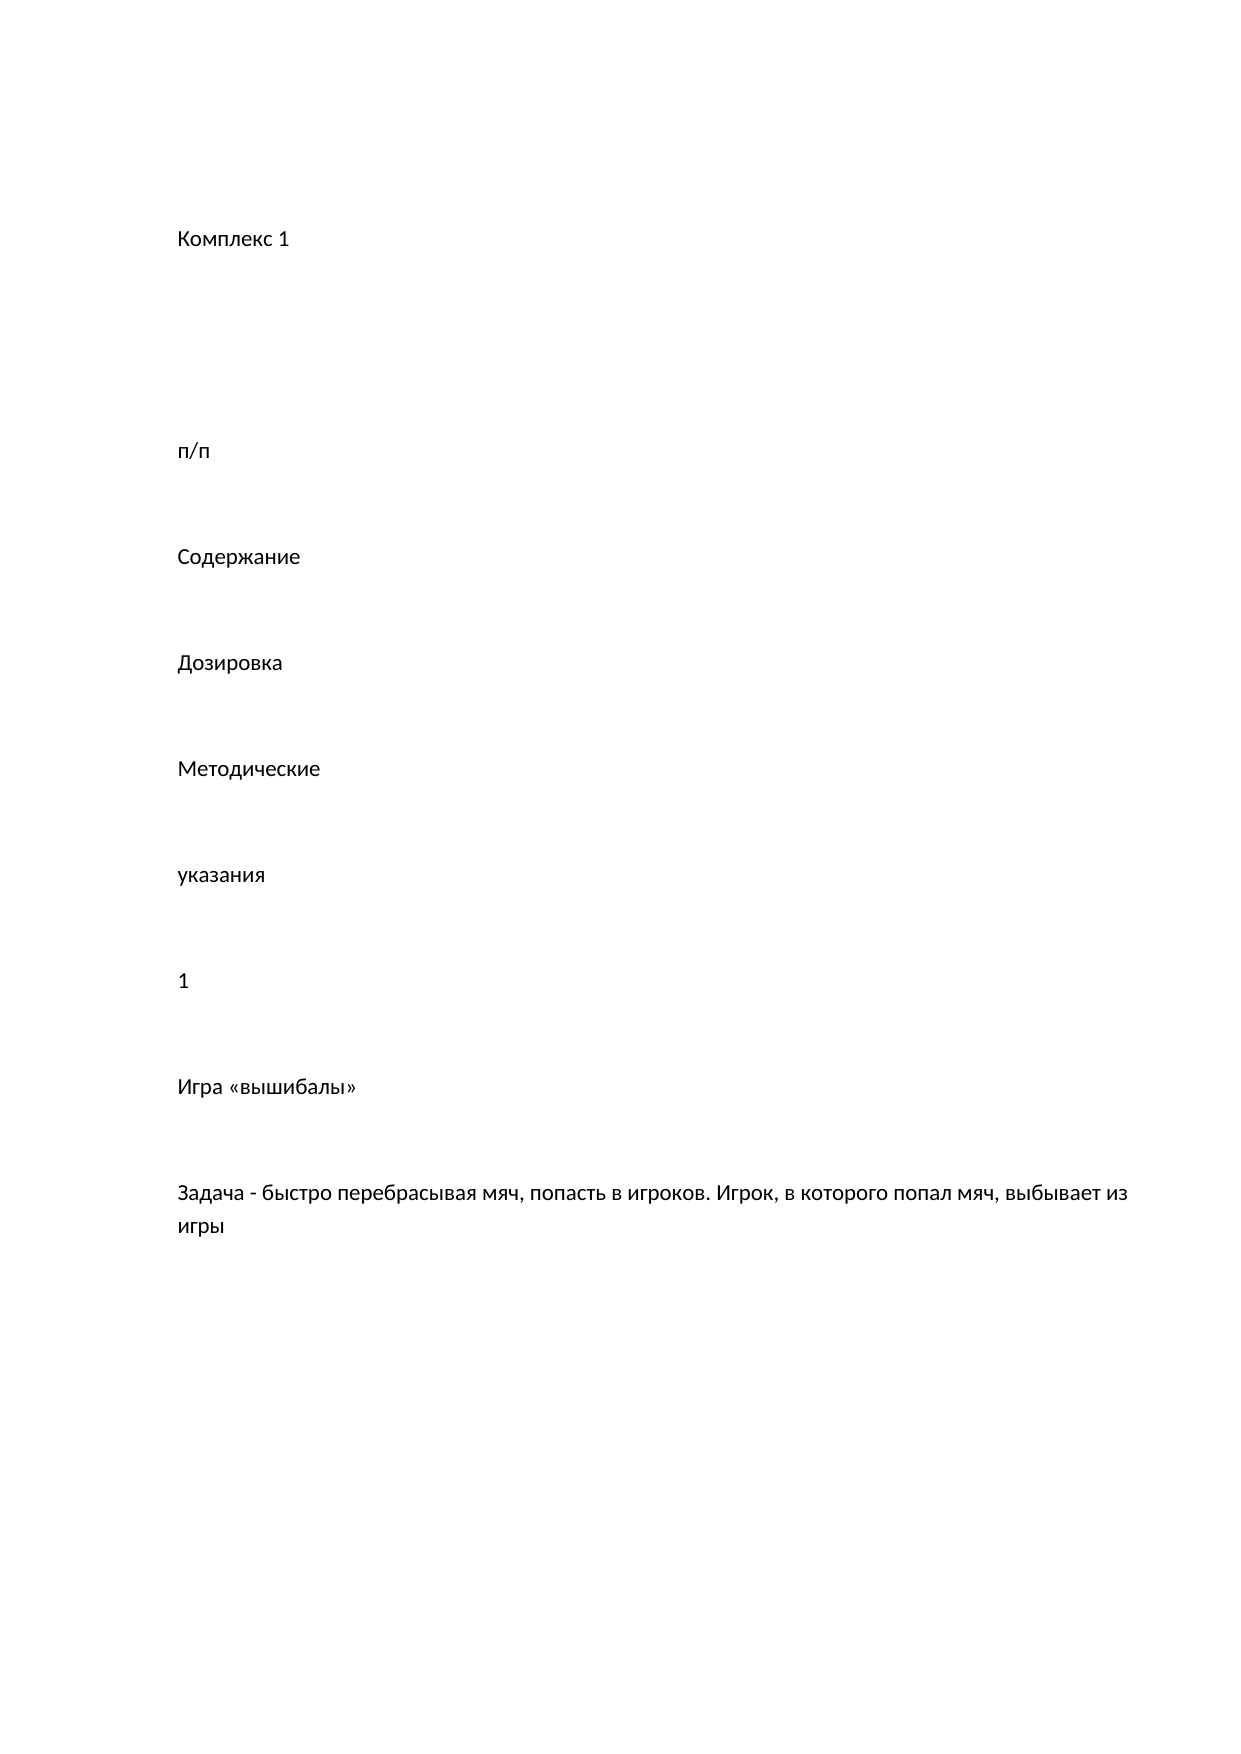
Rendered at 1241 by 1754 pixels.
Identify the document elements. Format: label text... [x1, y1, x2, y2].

text 1 [177, 966, 1152, 994]
text Комплекс 1 [177, 224, 1152, 252]
text указания [177, 860, 1152, 888]
text Игра «вышибалы» [177, 1072, 1152, 1101]
text п/п [177, 436, 1152, 464]
text Дозировка [177, 648, 1152, 676]
text Содержание [177, 542, 1152, 570]
text Задача - быстро перебрасывая мяч, попасть в игроков. Игрок, в которого попал мяч, выбывает из игры [177, 1178, 1152, 1239]
text Методические [177, 754, 1152, 782]
